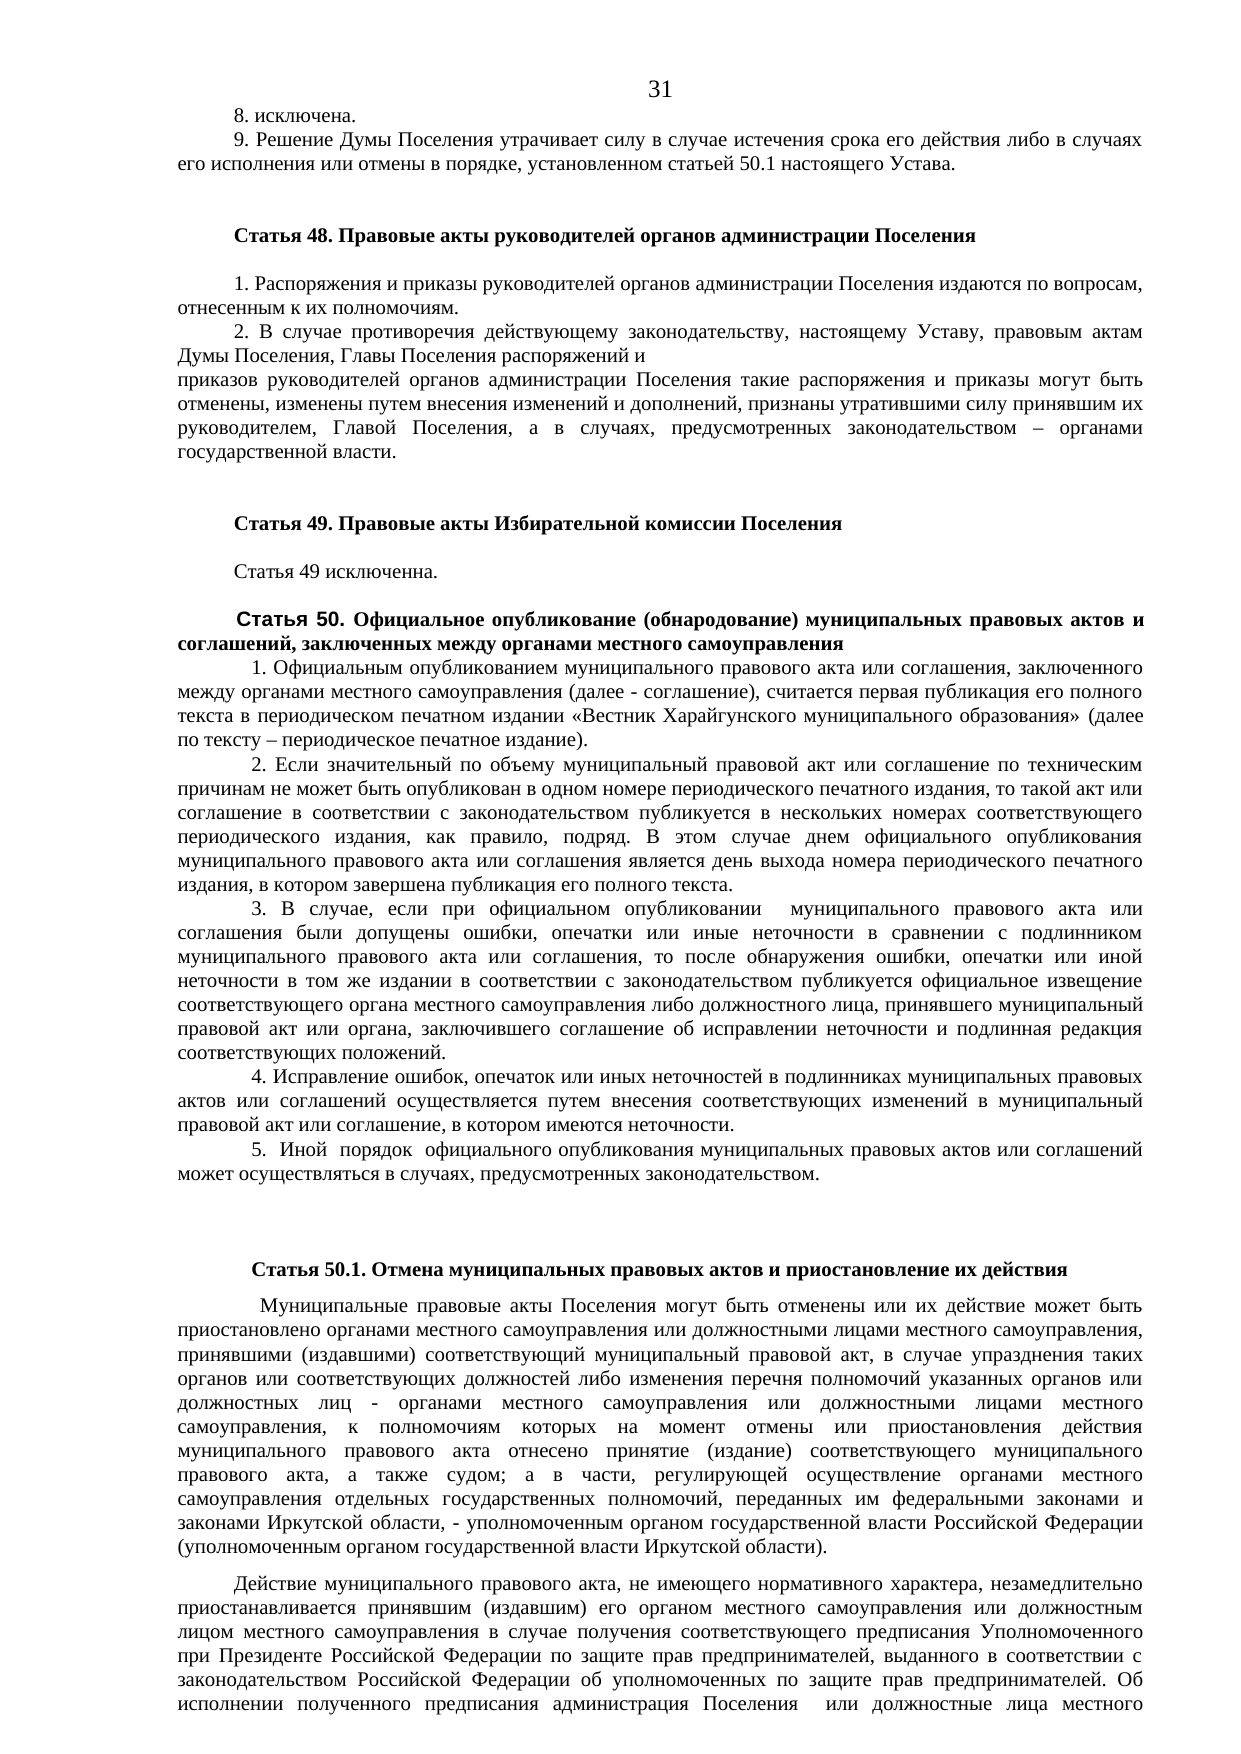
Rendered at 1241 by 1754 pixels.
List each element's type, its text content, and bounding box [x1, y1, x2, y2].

text Статья 50. Официальное опубликование (обнародование) муниципальных правовых актов и соглашений, заключенных между органами местного самоуправления [177, 607, 1144, 655]
text 2. В случае противоречия действующему законодательству, настоящему Уставу, правовым актам Думы Поселения, Главы Поселения распоряжений и [177, 319, 1144, 367]
text 5. Иной порядок официального опубликования муниципальных правовых актов или соглашений может осуществляться в случаях, предусмотренных законодательством. [177, 1136, 1144, 1184]
text 8. исключена. [177, 102, 1144, 127]
text Статья 49 исключенна. [177, 559, 1144, 583]
text Муниципальные правовые акты Поселения могут быть отменены или их действие может быть приостановлено органами местного самоуправления или должностными лицами местного самоуправления, принявшими (издавшими) соответствующий муниципальный правовой акт, в случае упразднения таких органов или соответствующих должностей либо изменения перечня полномочий указанных органов или должностных лиц - органами местного самоуправления или должностными лицами местного самоуправления, к полномочиям которых на момент отмены или приостановления действия муниципального правового акта отнесено принятие (издание) соответствующего муниципального правового акта, а также судом; а в части, регулирующей осуществление органами местного самоуправления отдельных государственных полномочий, переданных им федеральными законами и законами Иркутской области, - уполномоченным органом государственной власти Российской Федерации (уполномоченным органом государственной власти Иркутской области). [177, 1293, 1144, 1558]
text Статья 49. Правовые акты Избирательной комиссии Поселения [177, 511, 1144, 535]
text 9. Решение Думы Поселения утрачивает силу в случае истечения срока его действия либо в случаях его исполнения или отмены в порядке, установленном статьей 50.1 настоящего Устава. [177, 127, 1144, 175]
text 4. Исправление ошибок, опечаток или иных неточностей в подлинниках муниципальных правовых актов или соглашений осуществляется путем внесения соответствующих изменений в муниципальный правовой акт или соглашение, в котором имеются неточности. [177, 1064, 1144, 1136]
text 1. Распоряжения и приказы руководителей органов администрации Поселения издаются по вопросам, отнесенным к их полномочиям. [177, 271, 1144, 319]
text 1. Официальным опубликованием муниципального правового акта или соглашения, заключенного между органами местного самоуправления (далее - соглашение), считается первая публикация его полного текста в периодическом печатном издании «Вестник Харайгунского муниципального образования» (далее по тексту – периодическое печатное издание). [177, 655, 1144, 751]
text 3. В случае, если при официальном опубликовании муниципального правового акта или соглашения были допущены ошибки, опечатки или иные неточности в сравнении с подлинником муниципального правового акта или соглашения, то после обнаружения ошибки, опечатки или иной неточности в том же издании в соответствии с законодательством публикуется официальное извещение соответствующего органа местного самоуправления либо должностного лица, принявшего муниципальный правовой акт или органа, заключившего соглашение об исправлении неточности и подлинная редакция соответствующих положений. [177, 896, 1144, 1064]
text Статья 50.1. Отмена муниципальных правовых актов и приостановление их действия [177, 1257, 1144, 1281]
text 2. Если значительный по объему муниципальный правовой акт или соглашение по техническим причинам не может быть опубликован в одном номере периодического печатного издания, то такой акт или соглашение в соответствии с законодательством публикуется в нескольких номерах соответствующего периодического издания, как правило, подряд. В этом случае днем официального опубликования муниципального правового акта или соглашения является день выхода номера периодического печатного издания, в котором завершена публикация его полного текста. [177, 751, 1144, 896]
text Статья 48. Правовые акты руководителей органов администрации Поселения [177, 223, 1144, 247]
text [177, 1571, 1144, 1715]
text приказов руководителей органов администрации Поселения такие распоряжения и приказы могут быть отменены, изменены путем внесения изменений и дополнений, признаны утратившими силу принявшим их руководителем, Главой Поселения, а в случаях, предусмотренных законодательством – органами государственной власти. [177, 367, 1144, 463]
